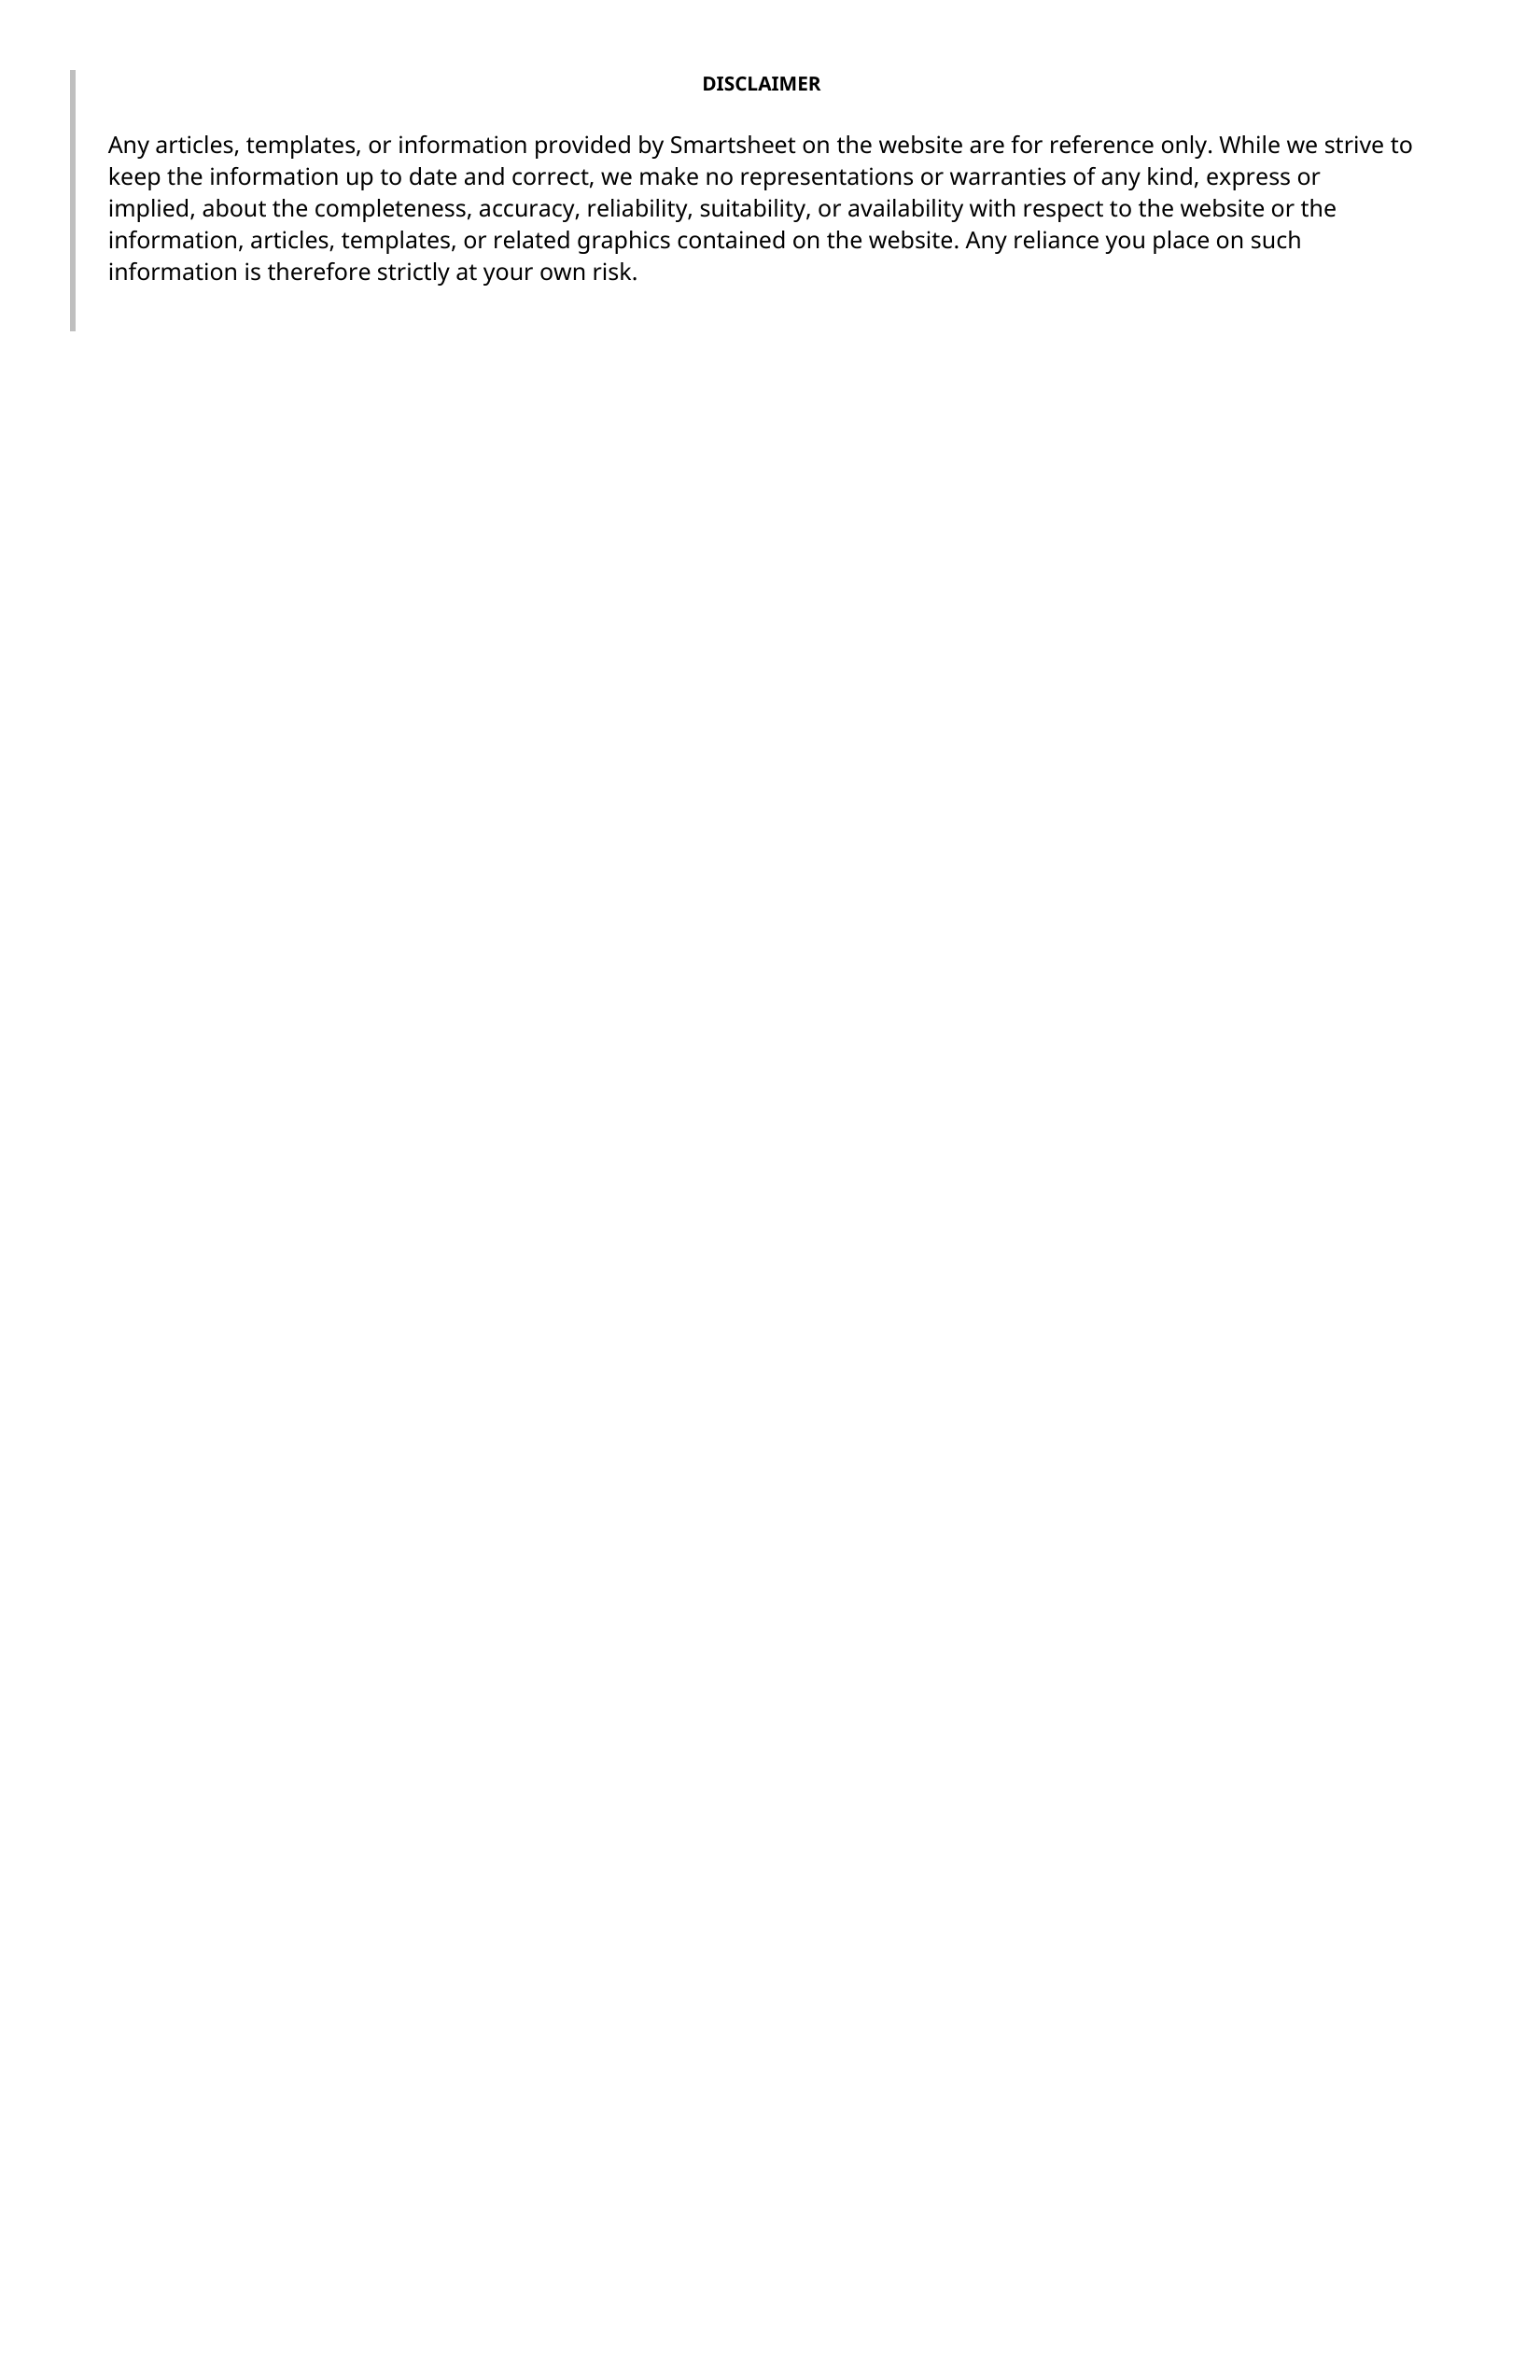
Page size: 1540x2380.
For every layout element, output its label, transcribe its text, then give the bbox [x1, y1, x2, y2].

table_header DISCLAIMER Any articles, templates, or information provided by Smartsheet on the website are for reference only. While we strive to keep the information up to date and correct, we make no representations or warranties of any kind, express or implied, about the completeness, accuracy, reliability, suitability, or availability with respect to the website or the information, articles, templates, or related graphics contained on the website. Any reliance you place on such information is therefore strictly at your own risk. [76, 70, 1426, 331]
